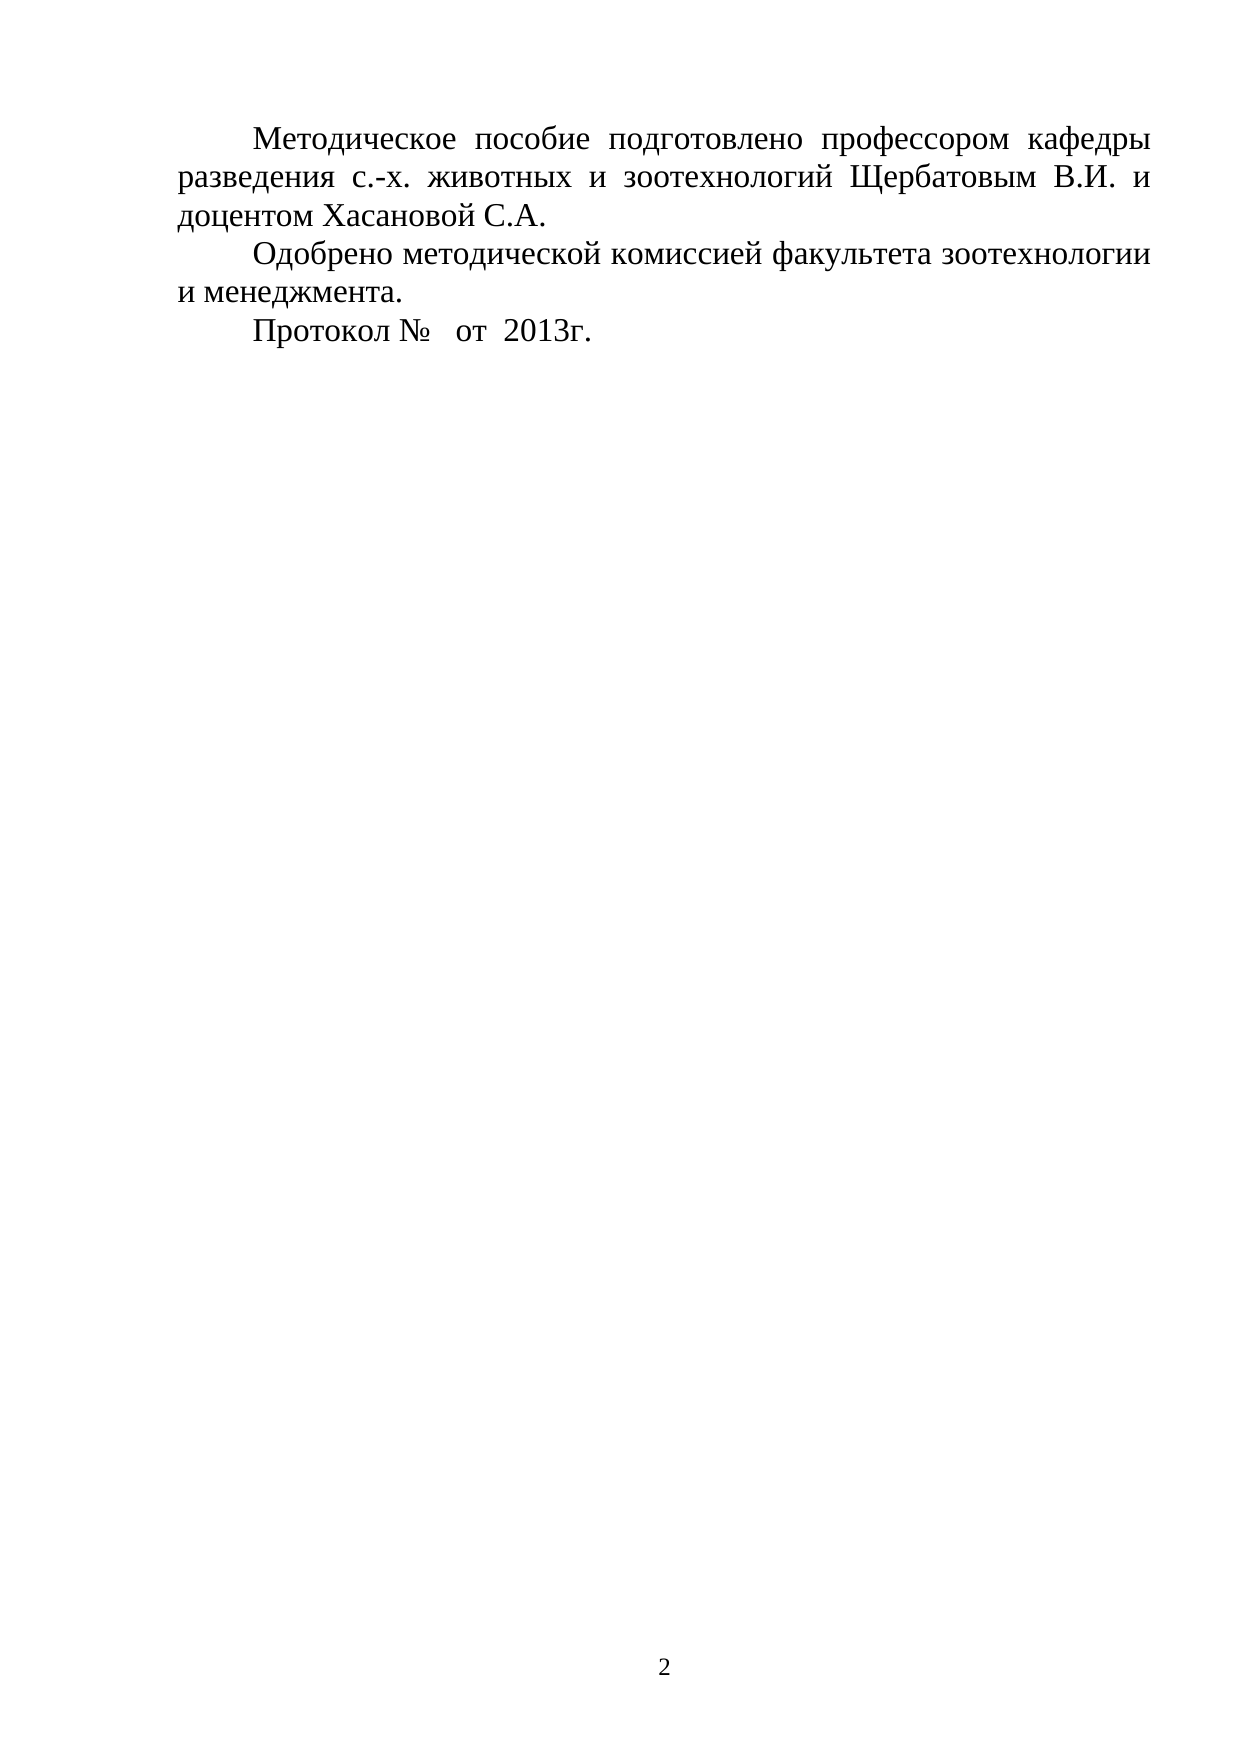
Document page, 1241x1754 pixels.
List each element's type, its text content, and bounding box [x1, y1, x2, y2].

text Протокол № от 2013г. [177, 310, 1152, 348]
text Методическое пособие подготовлено профессором кафедры разведения с.-х. животных и зоотехнологий Щербатовым В.И. и доцентом Хасановой С.А. [177, 118, 1152, 233]
text Одобрено методической комиссией факультета зоотехнологии и менеджмента. [177, 233, 1152, 310]
